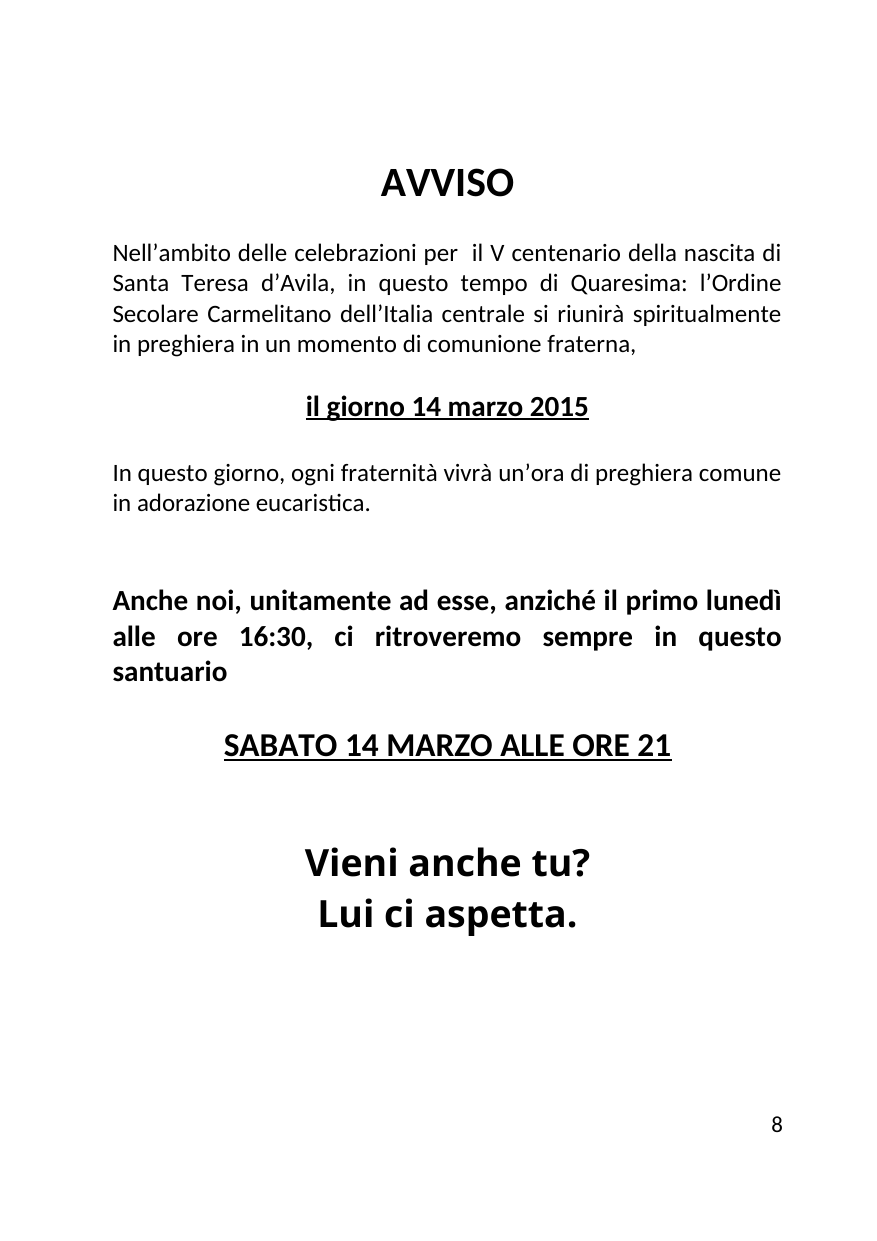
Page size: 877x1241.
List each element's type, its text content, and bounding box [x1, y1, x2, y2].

text AVVISO [112, 156, 782, 206]
text Vieni anche tu? [112, 836, 782, 887]
text il giorno 14 marzo 2015 [112, 388, 782, 423]
text SABATO 14 MARZO ALLE ORE 21 [112, 724, 782, 765]
text Lui ci aspetta. [112, 887, 782, 938]
text In questo giorno, ogni fraternità vivrà un’ora di preghiera comune in adorazione eucaristica. [112, 457, 782, 518]
text Nell’ambito delle celebrazioni per il V centenario della nascita di Santa Teresa d’Avila, in questo tempo di Quaresima: l’Ordine Secolare Carmelitano dell’Italia centrale si riunirà spiritualmente in preghiera in un momento di comunione fraterna, [112, 237, 782, 359]
text Anche noi, unitamente ad esse, anziché il primo lunedì alle ore 16:30, ci ritroveremo sempre in questo santuario [112, 582, 782, 689]
